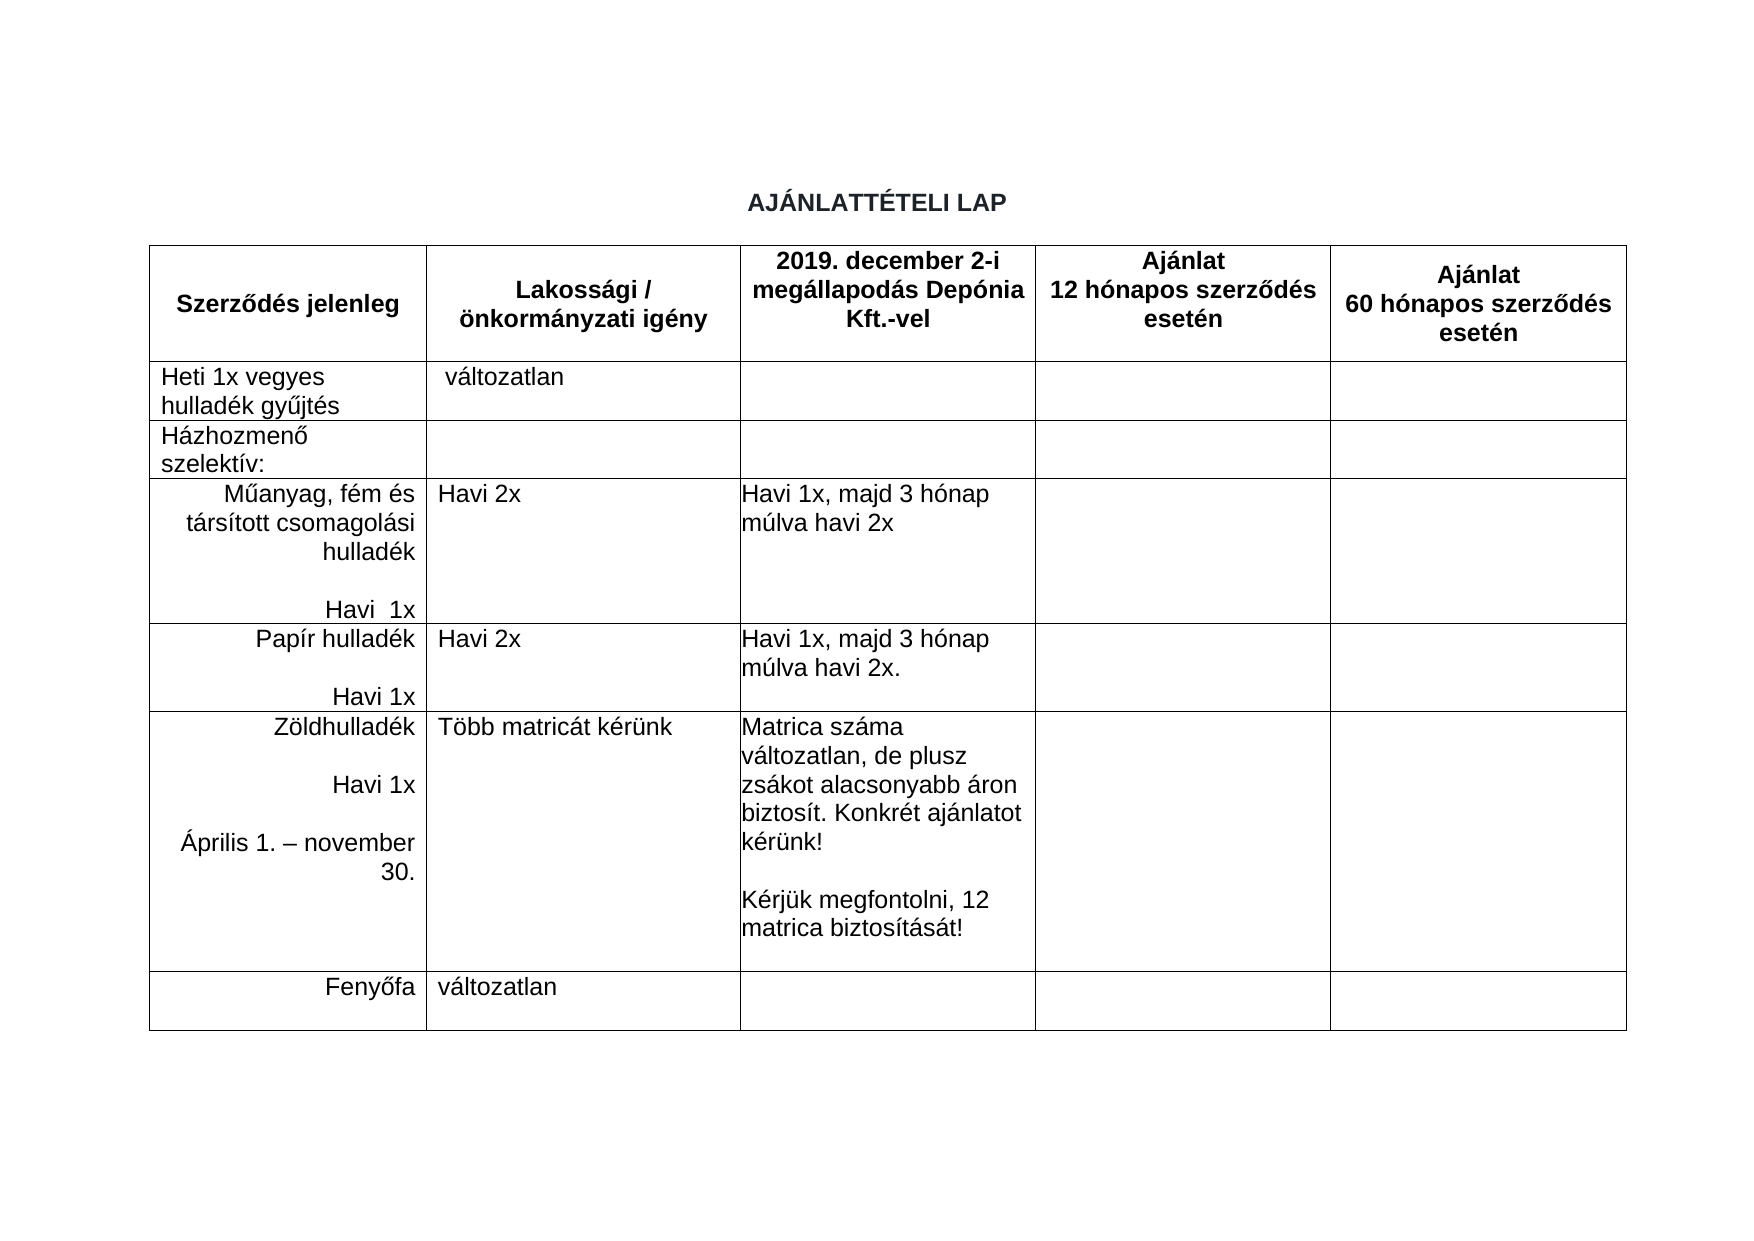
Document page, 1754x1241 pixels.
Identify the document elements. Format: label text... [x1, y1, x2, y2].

table_cell Havi 2x [427, 479, 740, 623]
table_cell [1036, 712, 1330, 971]
table_cell [1331, 712, 1626, 971]
table_cell Matrica száma változatlan, de plusz zsákot alacsonyabb áron biztosít. Konkrét ajánlatot kérünk! Kérjük megfontolni, 12 matrica biztosítását! [741, 712, 1035, 971]
table_cell [1331, 421, 1626, 478]
table_cell [1036, 421, 1330, 478]
table_header 2019. december 2-i megállapodás Depónia Kft.-vel [741, 246, 1035, 361]
table_cell Havi 2x [427, 624, 740, 711]
table_cell [741, 421, 1035, 478]
table_cell [1036, 479, 1330, 623]
table_cell változatlan [427, 972, 740, 1030]
table_cell Műanyag, fém és társított csomagolási hulladék Havi 1x [150, 479, 426, 623]
table_cell [1036, 362, 1330, 419]
table_header Ajánlat 12 hónapos szerződés esetén [1036, 246, 1330, 361]
table_cell Zöldhulladék Havi 1x Április 1. – november 30. [150, 712, 426, 971]
table_cell [1036, 972, 1330, 1030]
table_cell Havi 1x, majd 3 hónap múlva havi 2x. [741, 624, 1035, 711]
table_header Ajánlat 60 hónapos szerződés esetén [1331, 246, 1626, 361]
table_header Szerződés jelenleg [150, 246, 426, 361]
table_cell [1331, 479, 1626, 623]
table_cell Havi 1x, majd 3 hónap múlva havi 2x [741, 479, 1035, 623]
table_cell Házhozmenő szelektív: [150, 421, 426, 478]
table_cell [741, 362, 1035, 419]
table_cell [1036, 624, 1330, 711]
table_cell [1331, 362, 1626, 419]
table_cell [1331, 972, 1626, 1030]
table_cell Több matricát kérünk [427, 712, 740, 971]
text AJÁNLATTÉTELI LAP [150, 187, 1604, 216]
table_cell Papír hulladék Havi 1x [150, 624, 426, 711]
table_cell [1331, 624, 1626, 711]
table_cell Heti 1x vegyes hulladék gyűjtés [150, 362, 426, 419]
table_cell változatlan [427, 362, 740, 419]
table_cell Fenyőfa Januárban 2x [150, 972, 426, 1030]
table_cell [741, 972, 1035, 1030]
table_cell [427, 421, 740, 478]
table_header Lakossági / önkormányzati igény [427, 246, 740, 361]
